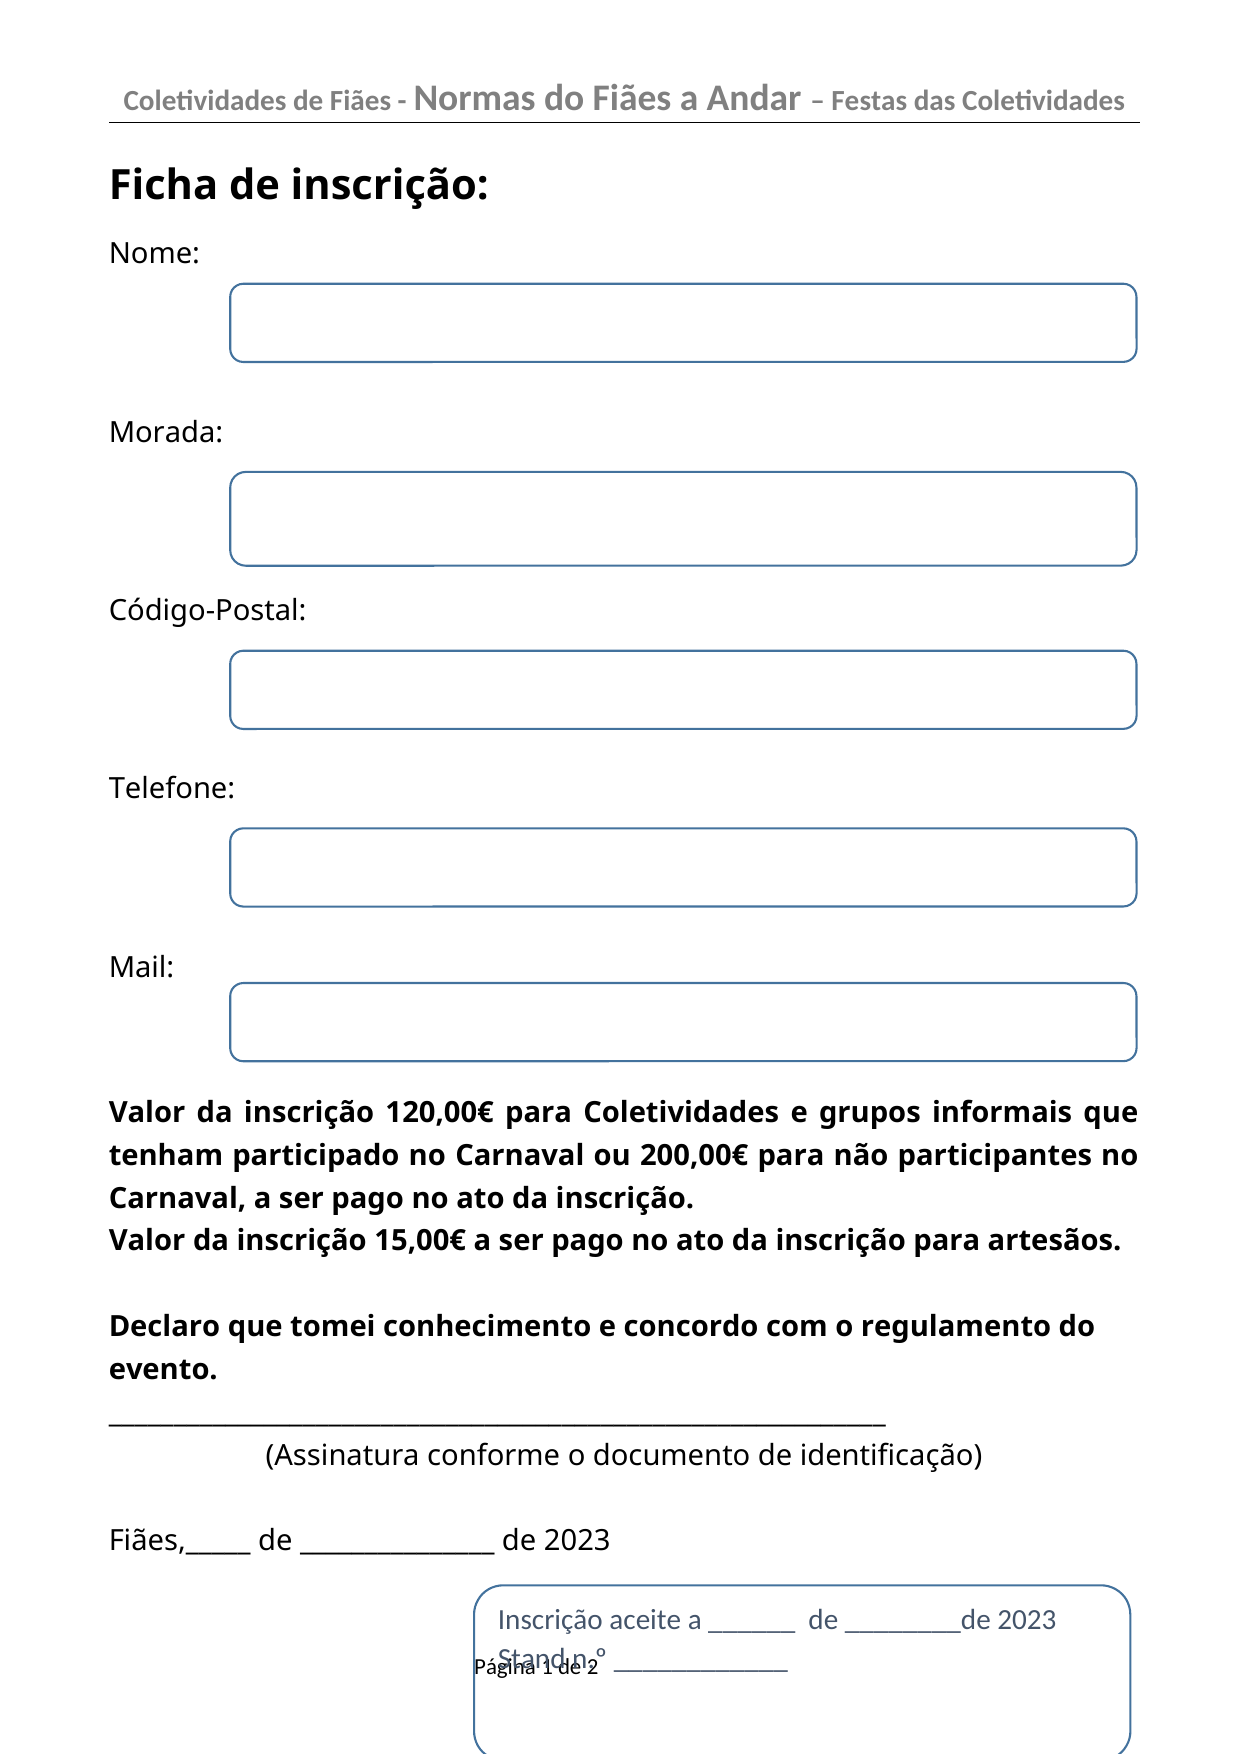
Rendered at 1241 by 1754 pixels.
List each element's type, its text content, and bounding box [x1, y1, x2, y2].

text (Assinatura conforme o documento de identificação) [108, 1434, 1140, 1473]
text Fiães,_____ de _______________ de 2023 [108, 1519, 1140, 1559]
text Valor da inscrição 120,00€ para Coletividades e grupos informais que tenham participado no Carnaval ou 200,00€ para não participantes no Carnaval, a ser pago no ato da inscrição. [108, 1091, 1140, 1217]
text Declaro que tomei conhecimento e concordo com o regulamento do evento. [108, 1305, 1140, 1388]
text Telefone: [108, 768, 1140, 807]
text Mail: [108, 946, 1140, 986]
text ____________________________________________________________ [108, 1391, 1140, 1431]
text Ficha de inscrição: [108, 154, 1140, 211]
text Valor da inscrição 15,00€ a ser pago no ato da inscrição para artesãos. [108, 1220, 1140, 1259]
text Morada: [108, 411, 1140, 451]
text Código-Postal: [108, 589, 1140, 629]
text Nome: [108, 232, 1140, 272]
